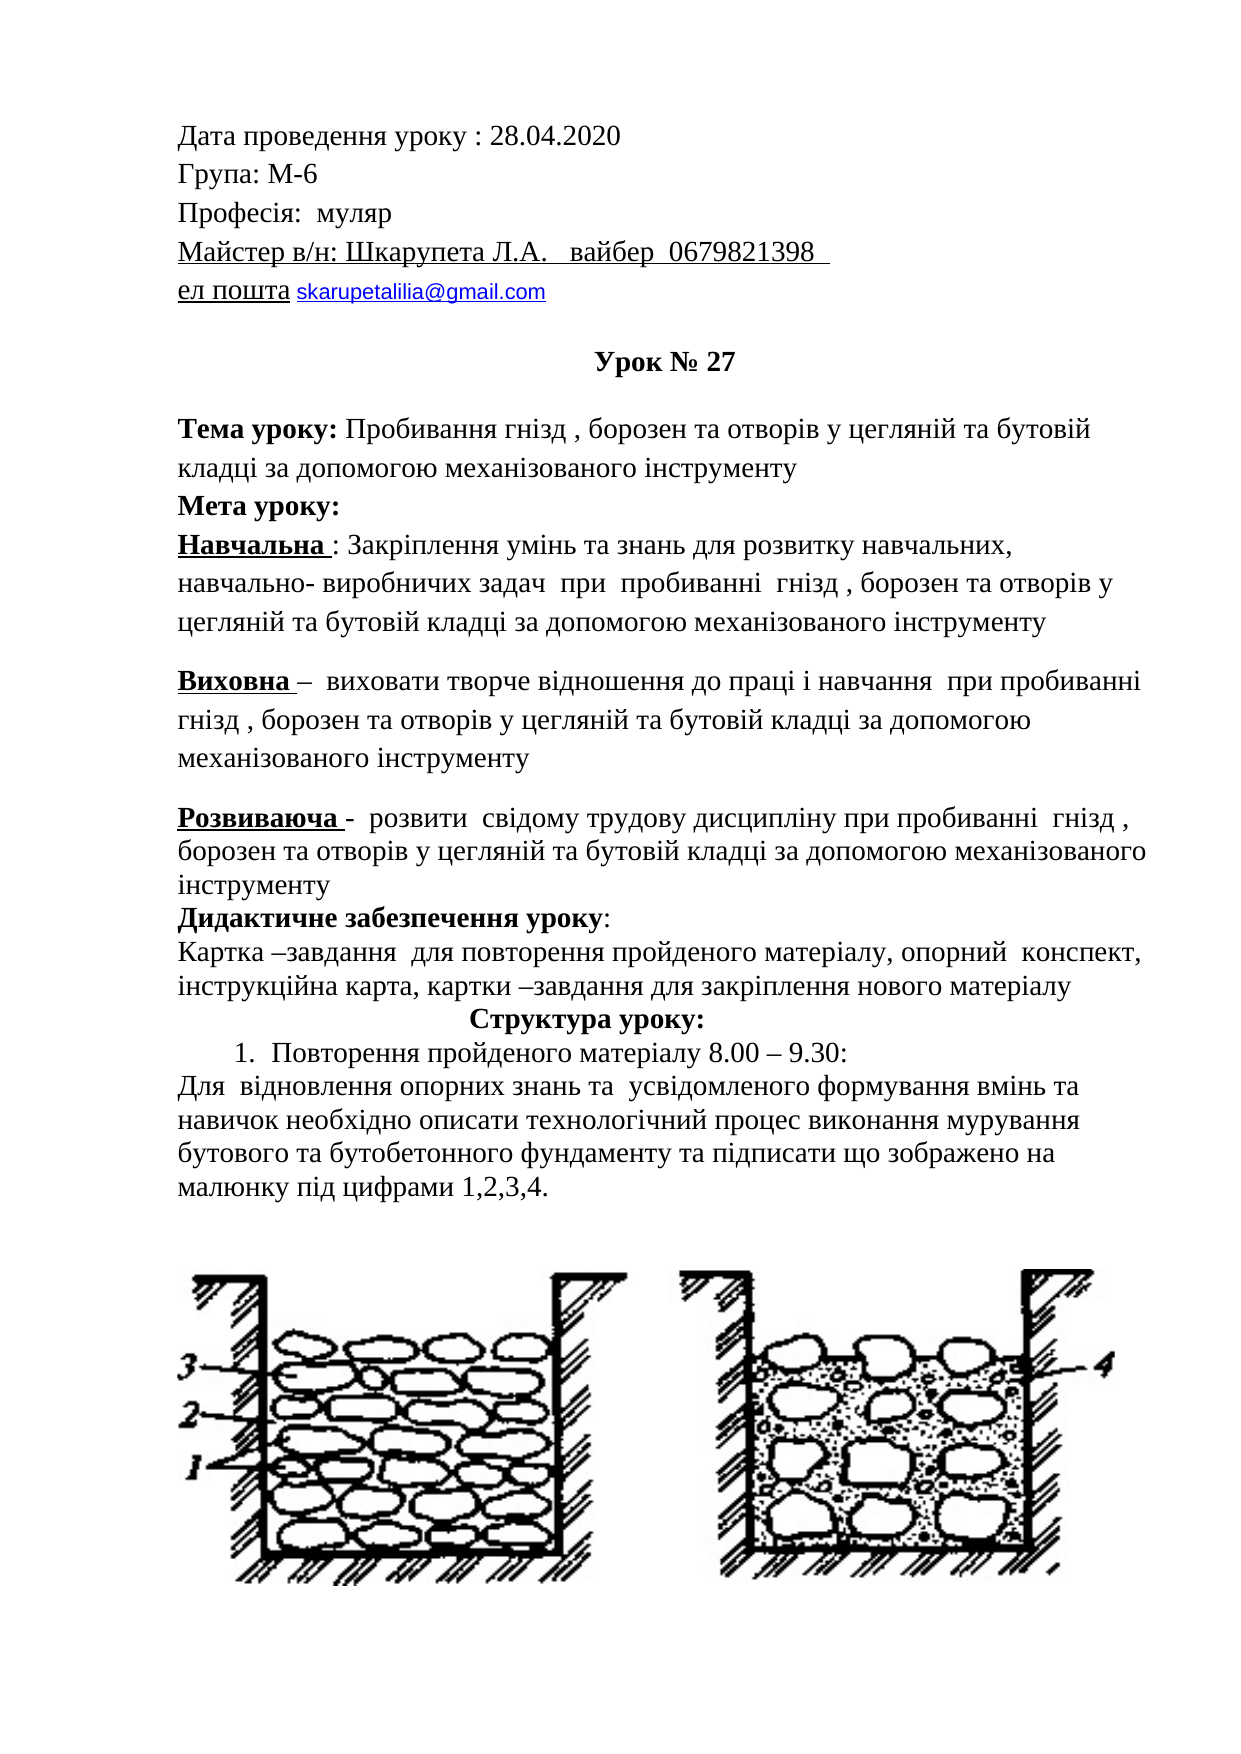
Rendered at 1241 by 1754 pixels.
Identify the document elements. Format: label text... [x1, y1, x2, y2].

text Урок № 27 [177, 344, 1152, 378]
picture [177, 1269, 1115, 1586]
text Структура уроку: [177, 1001, 1152, 1035]
text Картка –завдання для повторення пройденого матеріалу, опорний конспект, інструкційна карта, картки –завдання для закріплення нового матеріалу [177, 934, 1152, 1001]
text Група: М-6 [177, 157, 1152, 190]
text Тема уроку: Пробивання гнізд , борозен та отворів у цегляній та бутовій кладці за допомогою механізованого інструменту Мета уроку: Навчальна : Закріплення умінь та знань для розвитку навчальних, навчально- виробничих задач при пробиванні гнізд , борозен та отворів у цегляній та бутовій кладці за допомогою механізованого інструменту [177, 411, 1152, 638]
list Повторення пройденого матеріалу 8.00 – 9.30: [233, 1035, 1152, 1068]
text Виховна – виховати творче відношення до праці і навчання при пробиванні гнізд , борозен та отворів у цегляній та бутовій кладці за допомогою механізованого інструменту [177, 663, 1152, 774]
text Майстер в/н: Шкарупета Л.А. вайбер 0679821398 [177, 234, 1152, 267]
text ел пошта skarupetalilia@gmail.com [177, 272, 1152, 306]
text Розвиваюча - розвити свідому трудову дисципліну при пробиванні гнізд , борозен та отворів у цегляній та бутовій кладці за допомогою механізованого інструменту [177, 800, 1152, 901]
text Дата проведення уроку : 28.04.2020 [177, 118, 1152, 152]
text Професія: муляр [177, 195, 1152, 229]
text Дидактичне забезпечення уроку: [177, 901, 1152, 934]
text Для відновлення опорних знань та усвідомленого формування вмінь та навичок необхідно описати технологічний процес виконання мурування бутового та бутобетонного фундаменту та підписати що зображено на малюнку під цифрами 1,2,3,4. [177, 1068, 1152, 1202]
